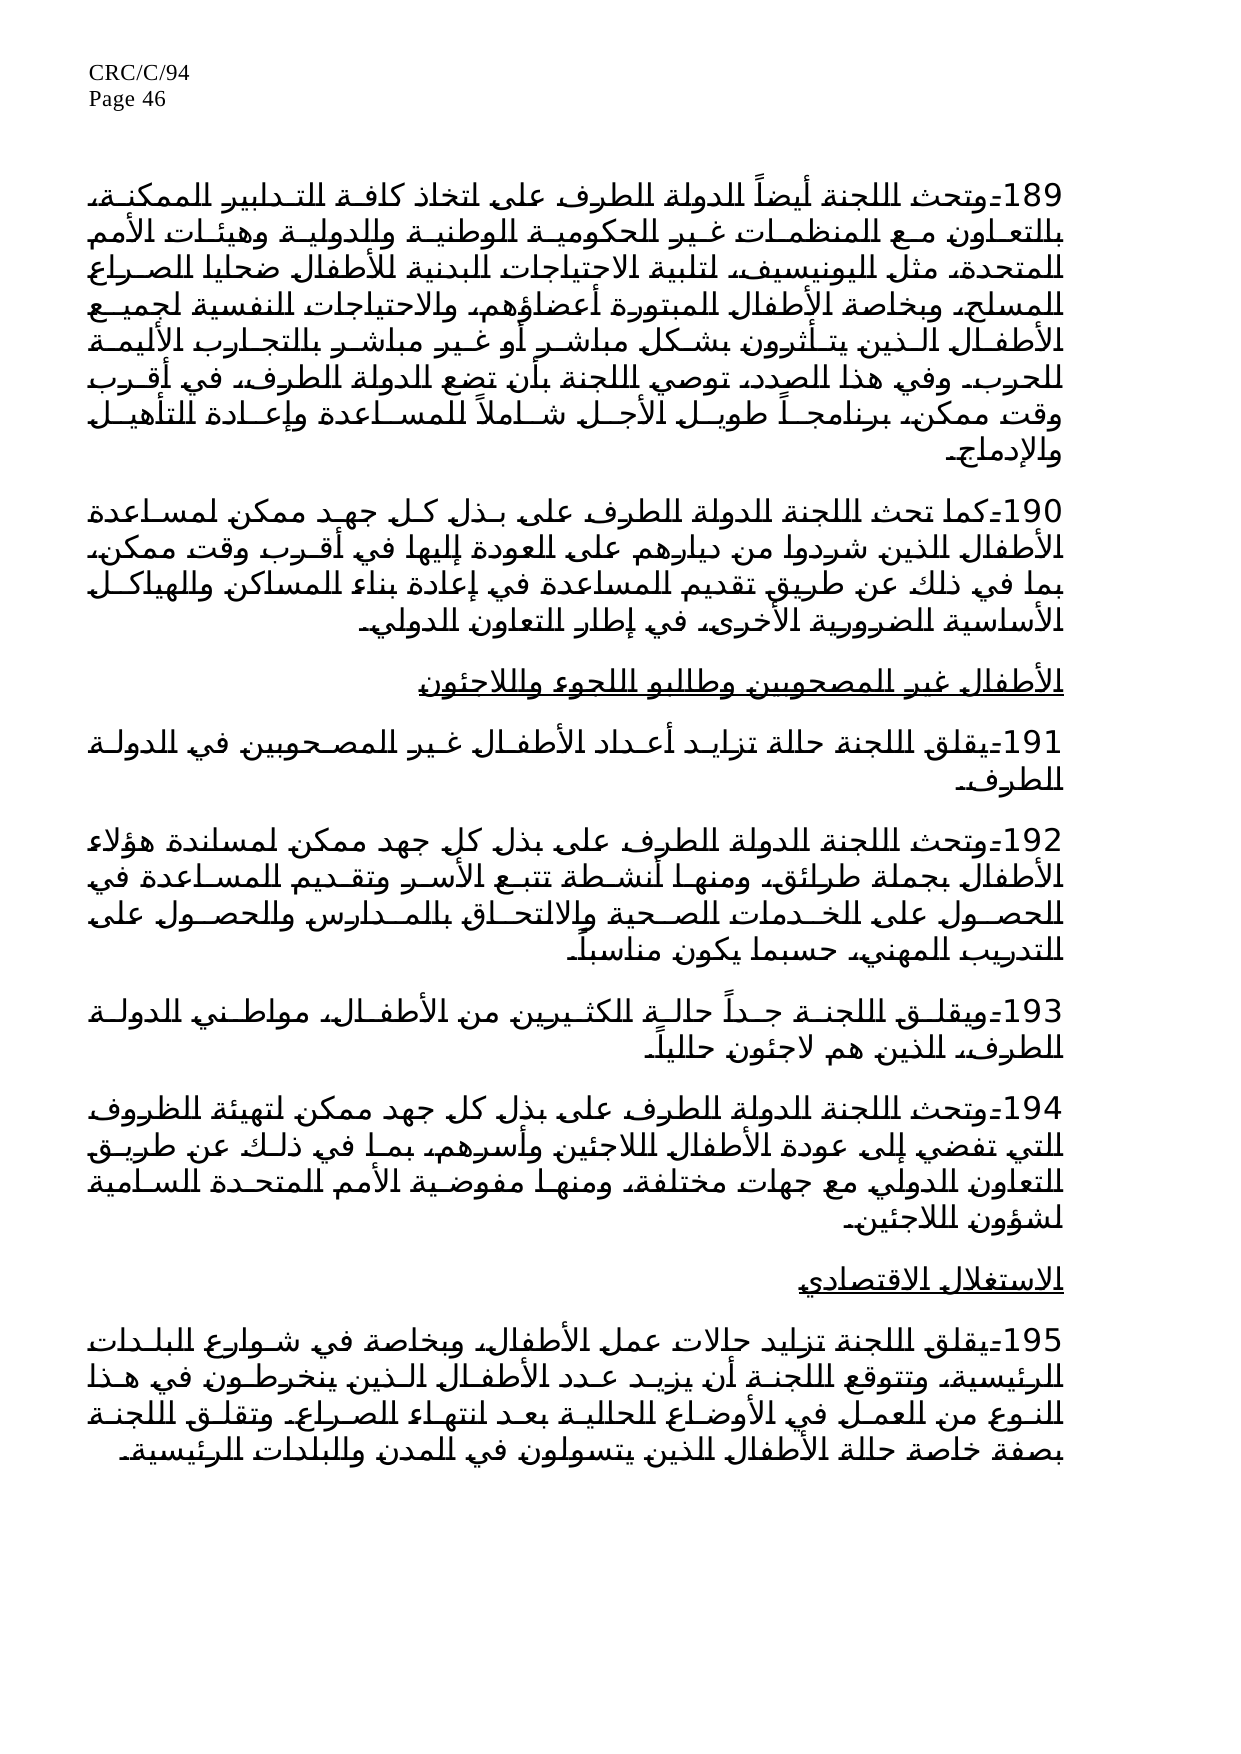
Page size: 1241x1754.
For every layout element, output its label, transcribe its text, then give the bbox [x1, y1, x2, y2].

text 195- يقلق اللجنة تزايد حالات عمل الأطفال، وبخاصة في شوارع البلدات الرئيسية، وتتوقع اللجنة أن يزيد عدد الأطفال الذين ينخرطون في هذا النوع من العمل في الأوضاع الحالية بعد انتهاء الصراع. وتقلق اللجنة بصفة خاصة حالة الأطفال الذين يتسولون في المدن والبلدات الرئيسية. [88, 1322, 1063, 1468]
text 194- وتحث اللجنة الدولة الطرف على بذل كل جهد ممكن لتهيئة الظروف التي تفضي إلى عودة الأطفال اللاجئين وأسرهم، بما في ذلك عن طريق التعاون الدولي مع جهات مختلفة، ومنها مفوضية الأمم المتحدة السامية لشؤون اللاجئين. [88, 1091, 1063, 1236]
text 191- يقلق اللجنة حالة تزايد أعداد الأطفال غير المصحوبين في الدولة الطرف. [88, 725, 1063, 797]
text 190- كما تحث اللجنة الدولة الطرف على بذل كل جهد ممكن لمساعدة الأطفال الذين شردوا من ديارهم على العودة إليها في أقرب وقت ممكن، بما في ذلك عن طريق تقديم المساعدة في إعادة بناء المساكن والهياكل الأساسية الضرورية الأخرى، في إطار التعاون الدولي. [88, 493, 1063, 638]
text 192- وتحث اللجنة الدولة الطرف على بذل كل جهد ممكن لمساندة هؤلاء الأطفال بجملة طرائق، ومنها أنشطة تتبع الأسر وتقديم المساعدة في الحصول على الخدمات الصحية والالتحاق بالمدارس والحصول على التدريب المهني، حسبما يكون مناسباً. [88, 822, 1063, 968]
text 189- وتحث اللجنة أيضاً الدولة الطرف على اتخاذ كافة التدابير الممكنة، بالتعاون مع المنظمات غير الحكومية الوطنية والدولية وهيئات الأمم المتحدة، مثل اليونيسيف، لتلبية الاحتياجات البدنية للأطفال ضحايا الصراع المسلح، وبخاصة الأطفال المبتورة أعضاؤهم، والاحتياجات النفسية لجميع الأطفال الذين يتأثرون بشكل مباشر أو غير مباشر بالتجارب الأليمة للحرب. وفي هذا الصدد، توصي اللجنة بأن تضع الدولة الطرف، في أقرب وقت ممكن، برنامجاً طويل الأجل شاملاً للمساعدة وإعادة التأهيل والإدماج. [88, 177, 1063, 468]
text الأطفال غير المصحوبين وطالبو اللجوء واللاجئون [88, 663, 1063, 700]
text الاستغلال الاقتصادي [88, 1261, 1063, 1297]
text 193- ويقلق اللجنة جداً حالة الكثيرين من الأطفال، مواطني الدولة الطرف، الذين هم لاجئون حالياً. [88, 993, 1063, 1066]
